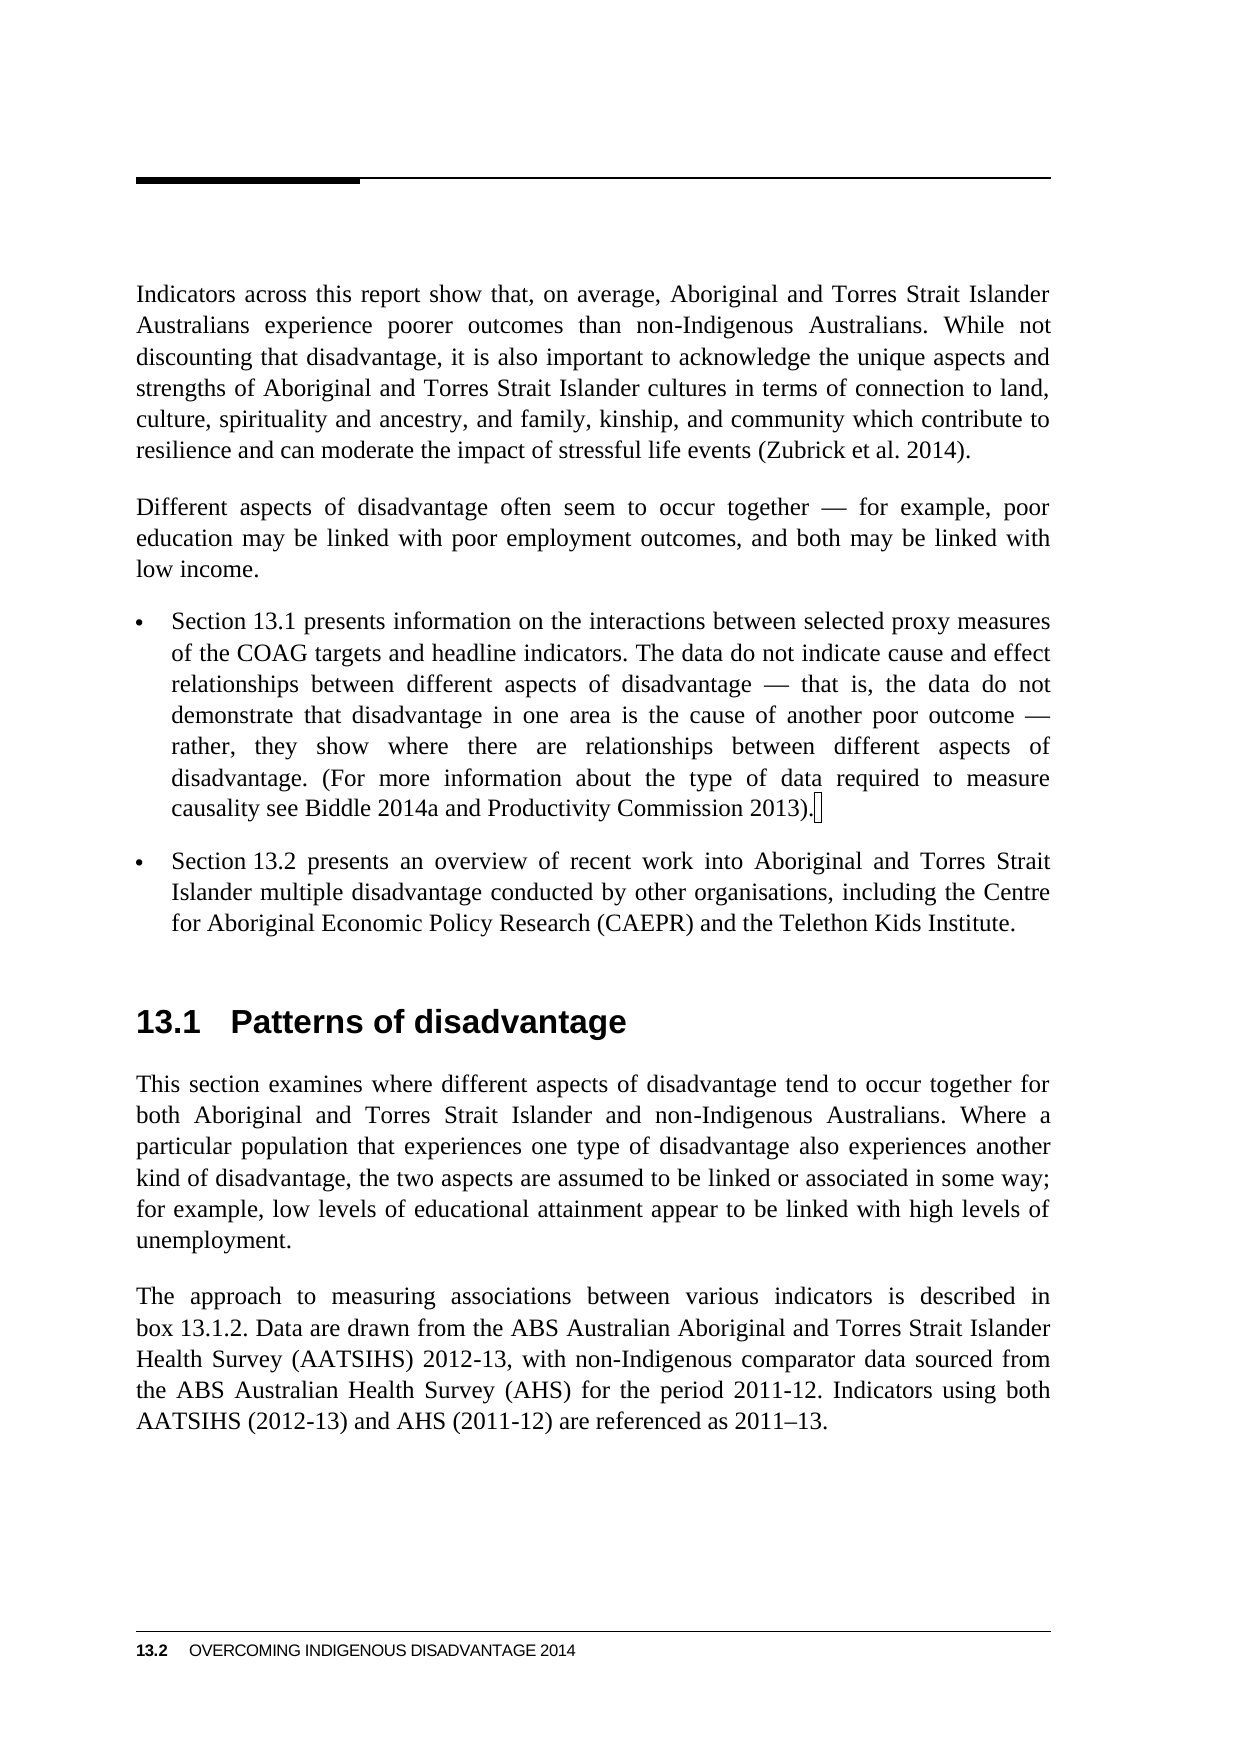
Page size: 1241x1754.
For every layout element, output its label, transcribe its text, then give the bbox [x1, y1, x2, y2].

text The approach to measuring associations between various indicators is described in box 13.1.2. Data are drawn from the ABS Australian Aboriginal and Torres Strait Islander Health Survey (AATSIHS) 2012-13, with non-Indigenous comparator data sourced from the ABS Australian Health Survey (AHS) for the period 2011-12. Indicators using both AATSIHS (2012-13) and AHS (2011-12) are referenced as 2011–13. [136, 1279, 1051, 1435]
list Section 13.1 presents information on the interactions between selected proxy measures of the COAG targets and headline indicators. The data do not indicate cause and effect relationships between different aspects of disadvantage — that is, the data do not demonstrate that disadvantage in one area is the cause of another poor outcome — rather, they show where there are relationships between different aspects of disadvantage. (For more information about the type of data required to measure causality see Biddle 2014a and Productivity Commission 2013). [136, 604, 1051, 823]
list Section 13.2 presents an overview of recent work into Aboriginal and Torres Strait Islander multiple disadvantage conducted by other organisations, including the Centre for Aboriginal Economic Policy Research (CAEPR) and the Telethon Kids Institute. [136, 843, 1051, 937]
text This section examines where different aspects of disadvantage tend to occur together for both Aboriginal and Torres Strait Islander and non-Indigenous Australians. Where a particular population that experiences one type of disadvantage also experiences another kind of disadvantage, the two aspects are assumed to be linked or associated in some way; for example, low levels of educational attainment appear to be linked with high levels of unemployment. [136, 1066, 1051, 1254]
text Different aspects of disadvantage often seem to occur together — for example, poor education may be linked with poor employment outcomes, and both may be linked with low income. [136, 489, 1051, 583]
text Indicators across this report show that, on average, Aboriginal and Torres Strait Islander Australians experience poorer outcomes than non-Indigenous Australians. While not discounting that disadvantage, it is also important to acknowledge the unique aspects and strengths of Aboriginal and Torres Strait Islander cultures in terms of connection to land, culture, spirituality and ancestry, and family, kinship, and community which contribute to resilience and can moderate the impact of stressful life events (Zubrick et al. 2014). [136, 277, 1051, 464]
subtitle 13.1 Patterns of disadvantage [136, 1000, 1051, 1041]
